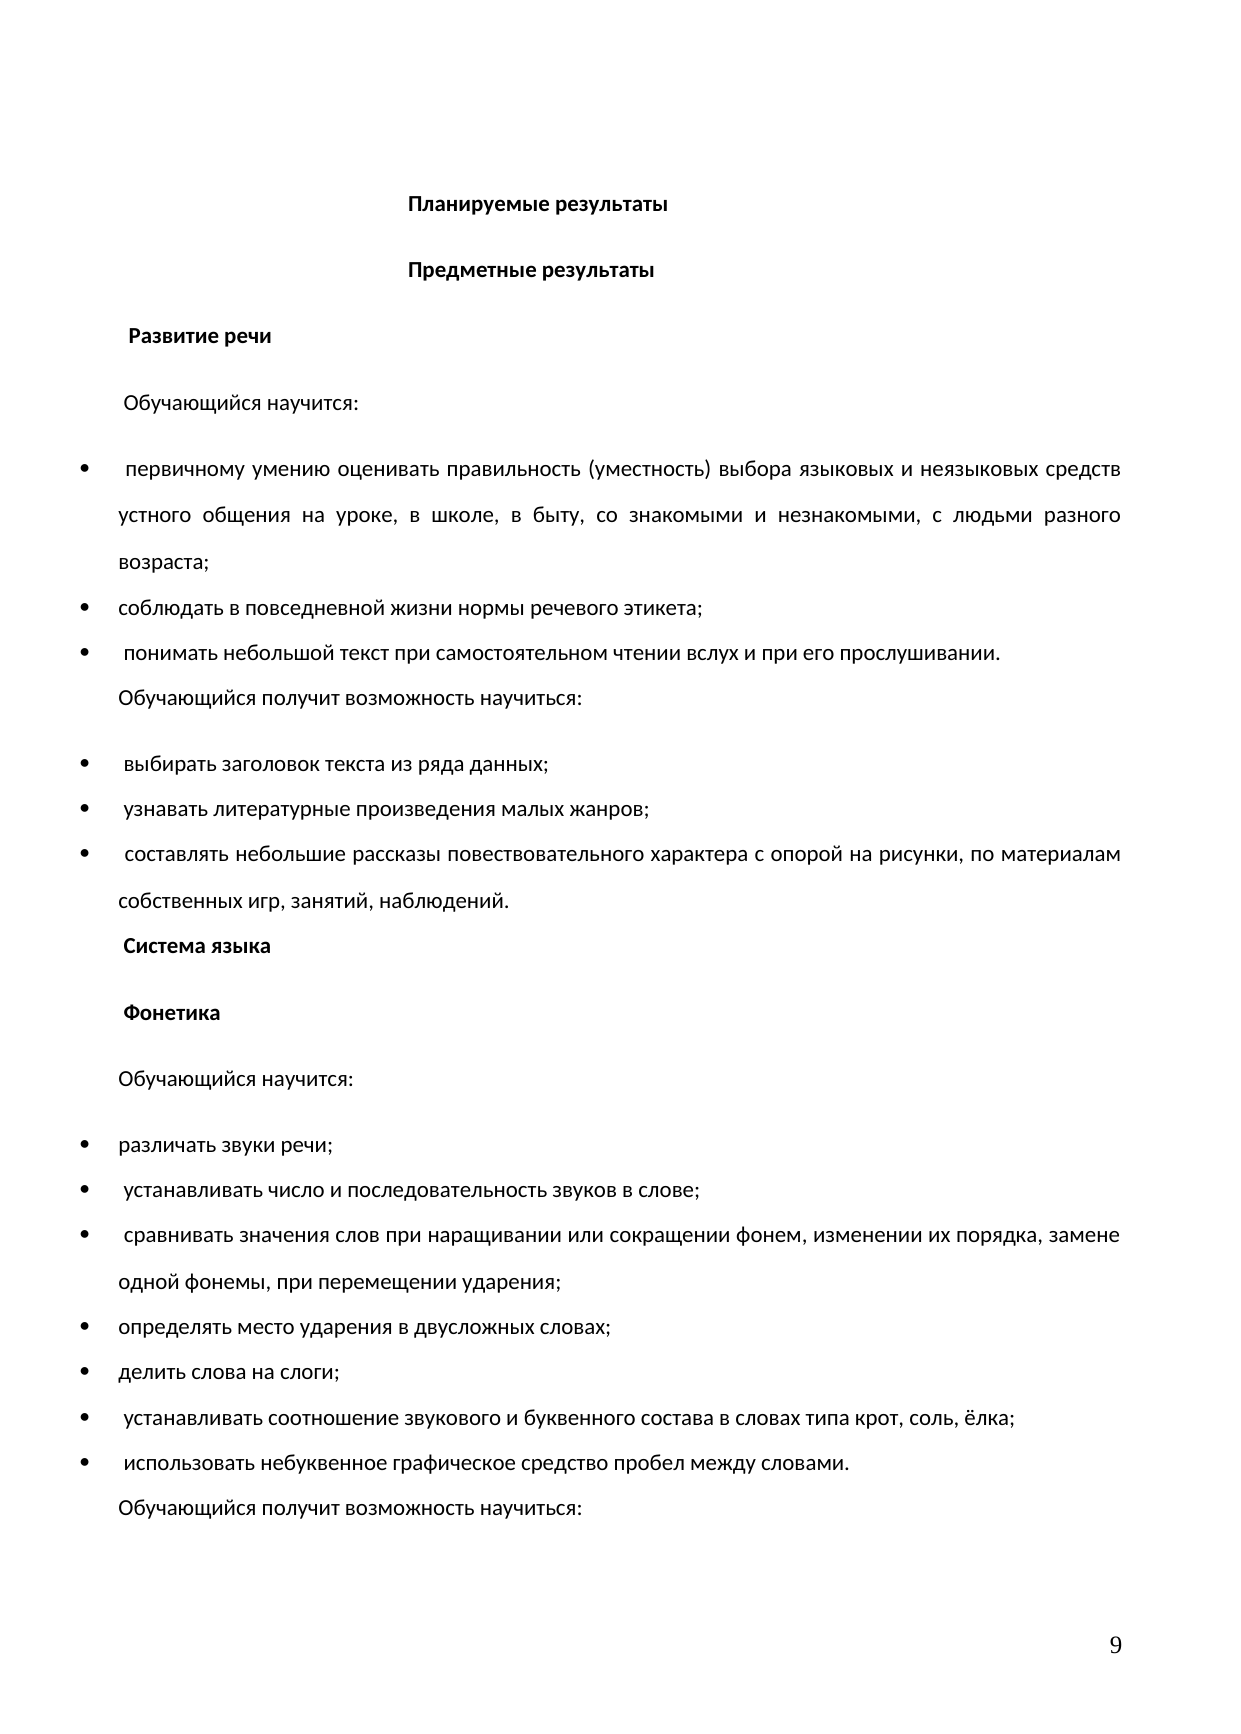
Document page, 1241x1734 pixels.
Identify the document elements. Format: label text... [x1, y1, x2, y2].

list сравнивать значения слов при наращивании или сокращении фонем, изменении их порядка, замене одной фонемы, при перемещении ударения; [81, 1219, 1122, 1297]
list различать звуки речи; [81, 1128, 1122, 1159]
list делить слова на слоги; [81, 1356, 1122, 1387]
list выбирать заголовок текста из ряда данных; [81, 748, 1122, 779]
text Обучающийся научится: [118, 1062, 1122, 1093]
list использовать небуквенное графическое средство пробел между словами. [81, 1446, 1122, 1478]
list узнавать литературные произведения малых жанров; [81, 793, 1122, 824]
text Система языка [118, 930, 1122, 961]
text Планируемые результаты [118, 188, 1122, 219]
text Предметные результаты [118, 254, 1122, 285]
list соблюдать в повседневной жизни нормы речевого этикета; [81, 591, 1122, 622]
text Обучающийся получит возможность научиться: [118, 1492, 1122, 1523]
list составлять небольшие рассказы повествовательного характера с опорой на рисунки, по материалам собственных игр, занятий, наблюдений. [81, 838, 1122, 916]
list устанавливать соотношение звукового и буквенного состава в словах типа крот, соль, ёлка; [81, 1401, 1122, 1432]
list устанавливать число и последовательность звуков в слове; [81, 1173, 1122, 1205]
list понимать небольшой текст при самостоятельном чтении вслух и при его прослушивании. [81, 636, 1122, 668]
list определять место ударения в двусложных словах; [81, 1311, 1122, 1342]
text Обучающийся научится: [118, 386, 1122, 417]
text Развитие речи [118, 320, 1122, 351]
text Фонетика [118, 996, 1122, 1027]
text Обучающийся получит возможность научиться: [118, 682, 1122, 713]
list первичному умению оценивать правильность (уместность) выбора языковых и неязыковых средств устного общения на уроке, в школе, в быту, со знакомыми и незнакомыми, с людьми разного возраста; [81, 452, 1122, 577]
